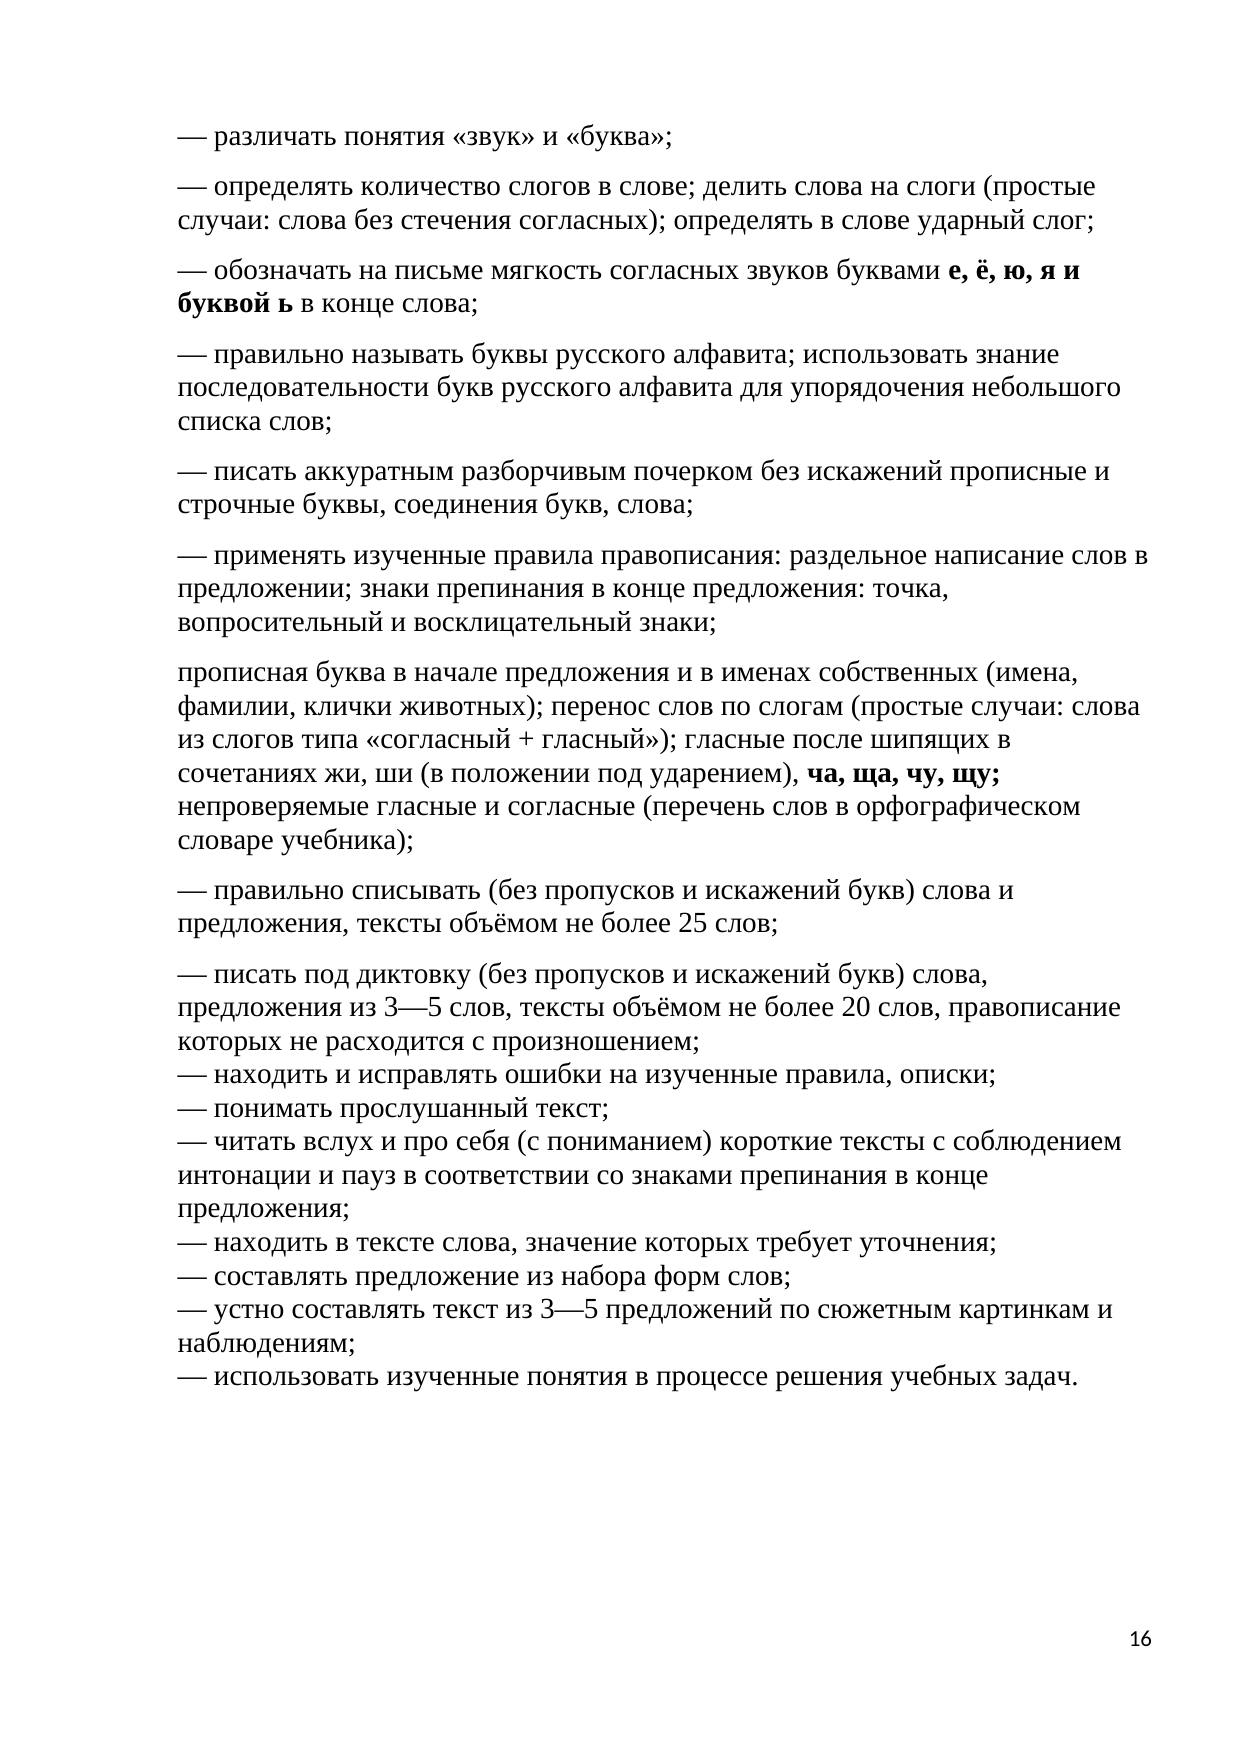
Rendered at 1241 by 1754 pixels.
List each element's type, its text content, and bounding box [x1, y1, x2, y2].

text — находить в тексте слова, значение которых требует уточнения; [177, 1224, 1152, 1258]
text — использовать изученные понятия в процессе решения учебных задач. [177, 1358, 1152, 1392]
text — составлять предложение из набора форм слов; [177, 1258, 1152, 1291]
text — обозначать на письме мягкость согласных звуков буквами е, ё, ю, я и буквой ь в конце слова; [177, 252, 1152, 319]
text — применять изученные правила правописания: раздельное написание слов в предложении; знаки препинания в конце предложения: точка, вопросительный и восклицательный знаки; [177, 537, 1152, 637]
text — определять количество слогов в слове; делить слова на слоги (простые случаи: слова без стечения согласных); определять в слове ударный слог; [177, 168, 1152, 235]
text — различать понятия «звук» и «буква»; [177, 118, 1152, 152]
text прописная буква в начале предложения и в именах собственных (имена, фамилии, клички животных); перенос слов по слогам (простые случаи: слова из слогов типа «согласный + гласный»); гласные после шипящих в сочетаниях жи, ши (в положении под ударением), ча, ща, чу, щу; непроверяемые гласные и согласные (перечень слов в орфографическом словаре учебника); [177, 654, 1152, 855]
text — читать вслух и про себя (с пониманием) короткие тексты с соблюдением интонации и пауз в соответствии со знаками препинания в конце предложения; [177, 1123, 1152, 1224]
text — правильно списывать (без пропусков и искажений букв) слова и предложения, тексты объёмом не более 25 слов; [177, 872, 1152, 939]
text — писать под диктовку (без пропусков и искажений букв) слова, предложения из 3—5 слов, тексты объёмом не более 20 слов, правописание которых не расходится с произношением; [177, 956, 1152, 1056]
text — устно составлять текст из 3—5 предложений по сюжетным картинкам и наблюдениям; [177, 1291, 1152, 1358]
text — писать аккуратным разборчивым почерком без искажений прописные и строчные буквы, соединения букв, слова; [177, 453, 1152, 520]
text — находить и исправлять ошибки на изученные правила, описки; [177, 1056, 1152, 1090]
text — понимать прослушанный текст; [177, 1090, 1152, 1123]
text — правильно называть буквы русского алфавита; использовать знание последовательности букв русского алфавита для упорядочения небольшого списка слов; [177, 336, 1152, 436]
